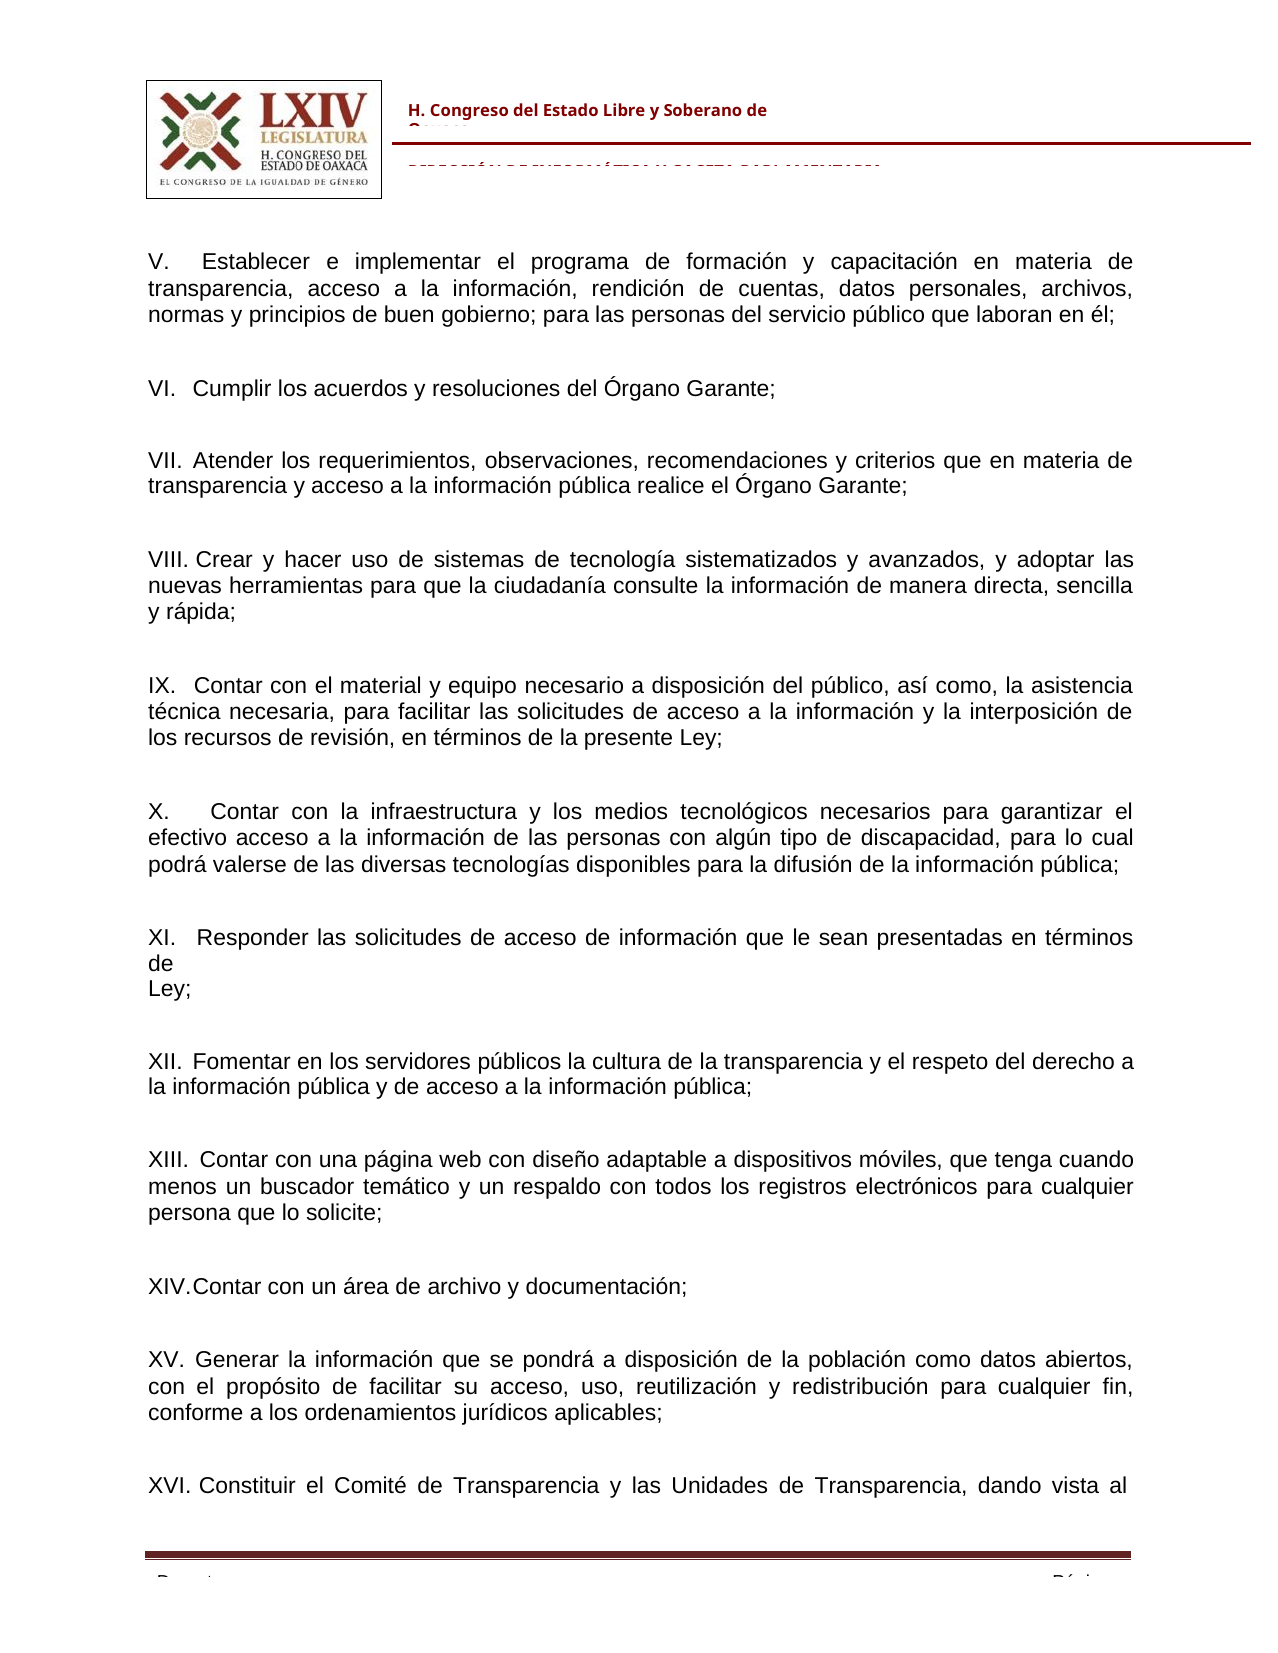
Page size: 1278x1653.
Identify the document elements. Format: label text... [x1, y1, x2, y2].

text XI. Responder las solicitudes de acceso de información que le sean presentadas en términos de [148, 924, 1134, 977]
text X. Contar con la infraestructura y los medios tecnológicos necesarios para garantizar el efectivo acceso a la información de las personas con algún tipo de discapacidad, para lo cual podrá valerse de las diversas tecnologías disponibles para la difusión de la información pública; [148, 798, 1133, 877]
text VII. Atender los requerimientos, observaciones, recomendaciones y criterios que en materia de transparencia y acceso a la información pública realice el Órgano Garante; [148, 449, 1133, 499]
text XIII. Contar con una página web con diseño adaptable a dispositivos móviles, que tenga cuando menos un buscador temático y un respaldo con todos los registros electrónicos para cualquier persona que lo solicite; [148, 1146, 1133, 1226]
text XIV.Contar con un área de archivo y documentación; [148, 1273, 692, 1299]
text XVI. Constituir el Comité de Transparencia y las Unidades de Transparencia, dando vista al [148, 1472, 1133, 1499]
text VI. Cumplir los acuerdos y resoluciones del Órgano Garante; [148, 374, 781, 401]
text XV. Generar la información que se pondrá a disposición de la población como datos abiertos, con el propósito de facilitar su acceso, uso, reutilización y redistribución para cualquier fin, conforme a los ordenamientos jurídicos aplicables; [148, 1346, 1134, 1425]
text V. Establecer e implementar el programa de formación y capacitación en materia de transparencia, acceso a la información, rendición de cuentas, datos personales, archivos, normas y principios de buen gobierno; para las personas del servicio público que laboran en él; [148, 248, 1134, 327]
text XII. Fomentar en los servidores públicos la cultura de la transparencia y el respeto del derecho a la información pública y de acceso a la información pública; [148, 1050, 1134, 1100]
text IX. Contar con el material y equipo necesario a disposición del público, así como, la asistencia técnica necesaria, para facilitar las solicitudes de acceso a la información y la interposición de los recursos de revisión, en términos de la presente Ley; [148, 672, 1133, 751]
text Ley; [148, 977, 196, 1002]
text VIII. Crear y hacer uso de sistemas de tecnología sistematizados y avanzados, y adoptar las nuevas herramientas para que la ciudadanía consulte la información de manera directa, sencilla y rápida; [148, 546, 1133, 624]
picture [147, 81, 381, 198]
